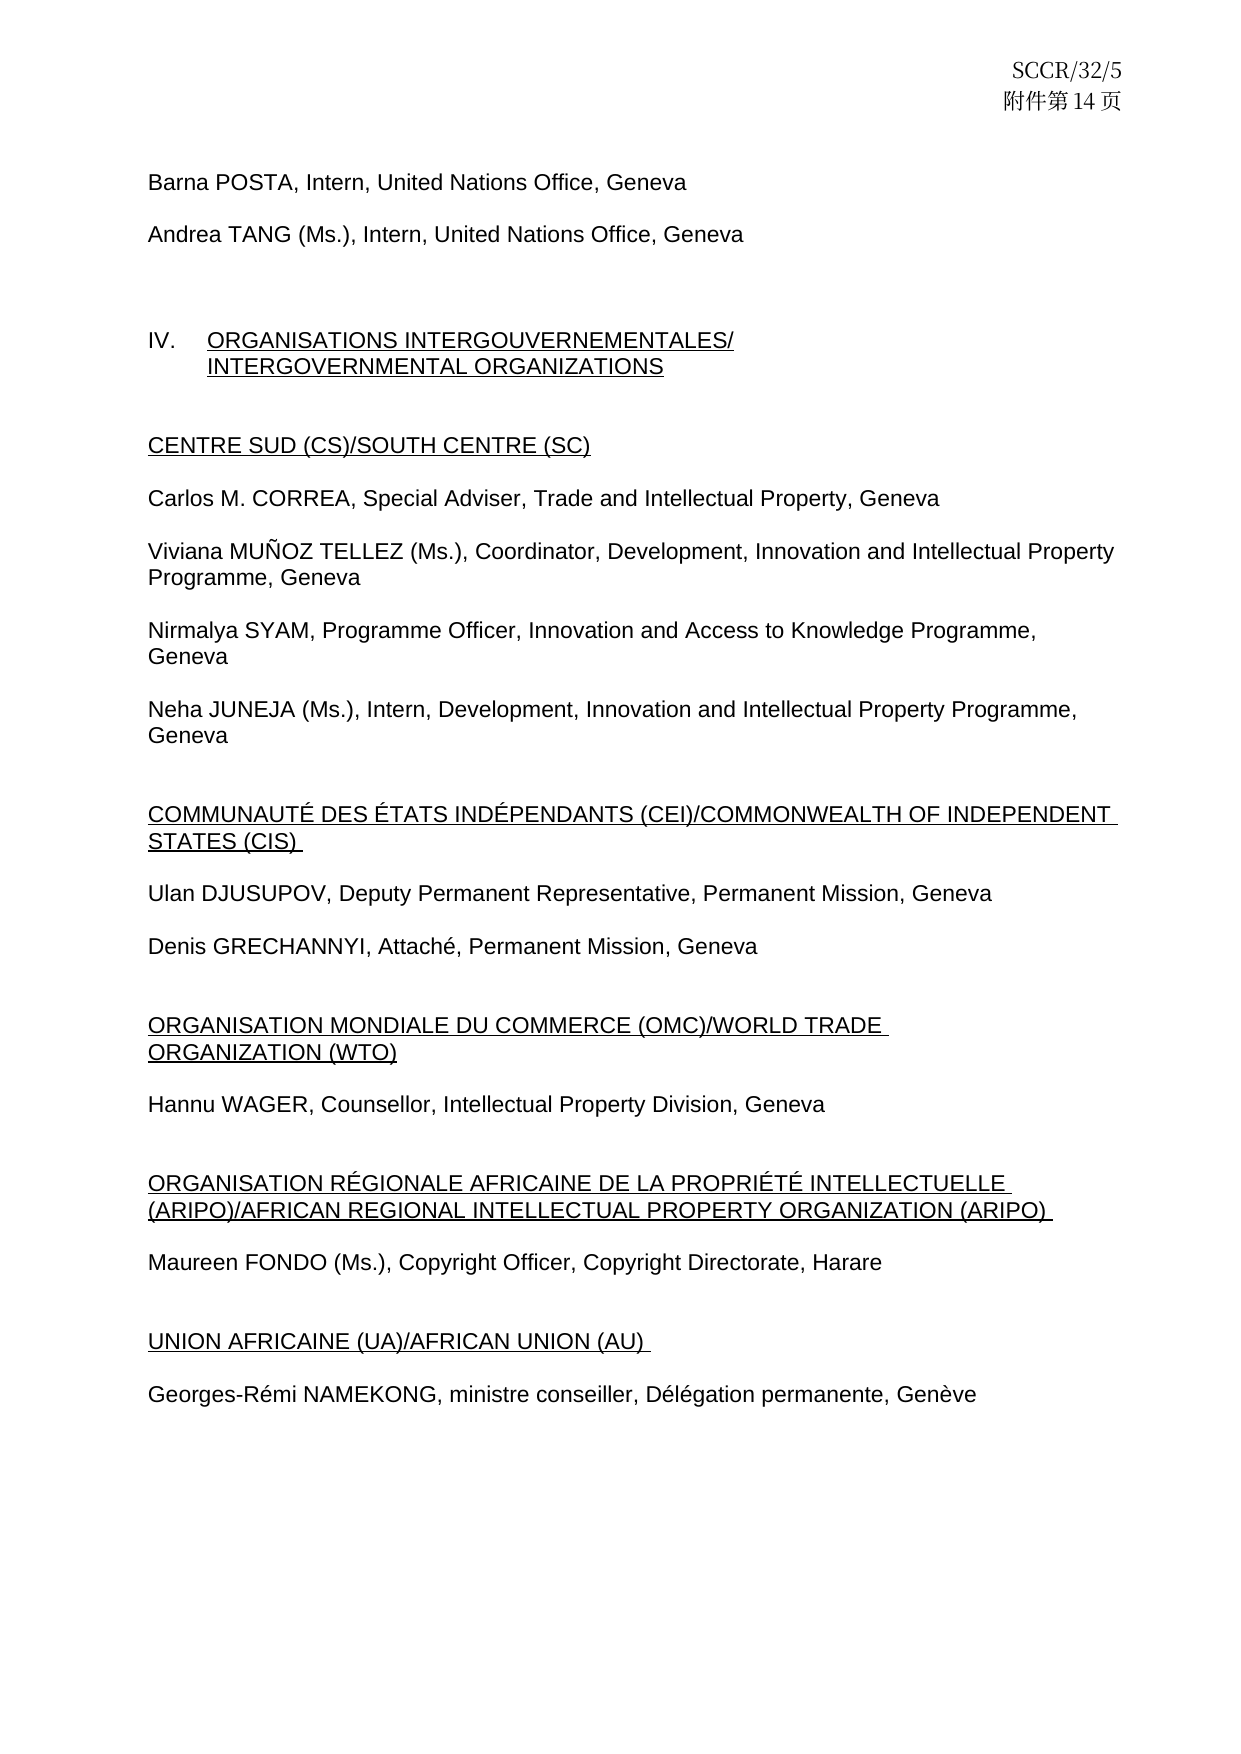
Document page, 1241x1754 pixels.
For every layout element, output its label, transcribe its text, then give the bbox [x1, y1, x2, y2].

text Andrea TANG (Ms.), Intern, United Nations Office, Geneva [148, 221, 1122, 248]
text Hannu WAGER, Counsellor, Intellectual Property Division, Geneva [148, 1091, 1122, 1117]
text COMMUNAUTÉ DES ÉTATS INDÉPENDANTS (CEI)/COMMONWEALTH OF INDEPENDENT STATES (CIS) [148, 801, 1122, 854]
text ORGANISATION MONDIALE DU COMMERCE (OMC)/WORLD TRADE [148, 1012, 1122, 1038]
text ORGANIZATION (WTO) [148, 1038, 1122, 1065]
text IV. ORGANISATIONS INTERGOUVERNEMENTALES/ [148, 327, 1122, 353]
text Carlos M. CORREA, Special Adviser, Trade and Intellectual Property, Geneva [148, 485, 1122, 511]
text Nirmalya SYAM, Programme Officer, Innovation and Access to Knowledge Programme, Geneva [148, 617, 1122, 669]
text Viviana MUÑOZ TELLEZ (Ms.), Coordinator, Development, Innovation and Intellectual Property Programme, Geneva [148, 538, 1122, 590]
text INTERGOVERNMENTAL ORGANIZATIONS [148, 353, 1122, 379]
text Barna POSTA, Intern, United Nations Office, Geneva [148, 169, 1122, 195]
text CENTRE SUD (CS)/SOUTH CENTRE (SC) [148, 432, 1122, 459]
text UNION AFRICAINE (UA)/AFRICAN UNION (AU) [148, 1328, 1122, 1355]
text Georges-Rémi NAMEKONG, ministre conseiller, Délégation permanente, Genève [148, 1381, 1122, 1407]
text ORGANISATION RÉGIONALE AFRICAINE DE LA PROPRIÉTÉ INTELLECTUELLE (ARIPO)/AFRICAN REGIONAL INTELLECTUAL PROPERTY ORGANIZATION (ARIPO) [148, 1170, 1122, 1223]
text Ulan DJUSUPOV, Deputy Permanent Representative, Permanent Mission, Geneva [148, 880, 1122, 907]
text Maureen FONDO (Ms.), Copyright Officer, Copyright Directorate, Harare [148, 1249, 1122, 1276]
text Neha JUNEJA (Ms.), Intern, Development, Innovation and Intellectual Property Programme, Geneva [148, 696, 1122, 748]
text Denis GRECHANNYI, Attaché, Permanent Mission, Geneva [148, 933, 1122, 959]
